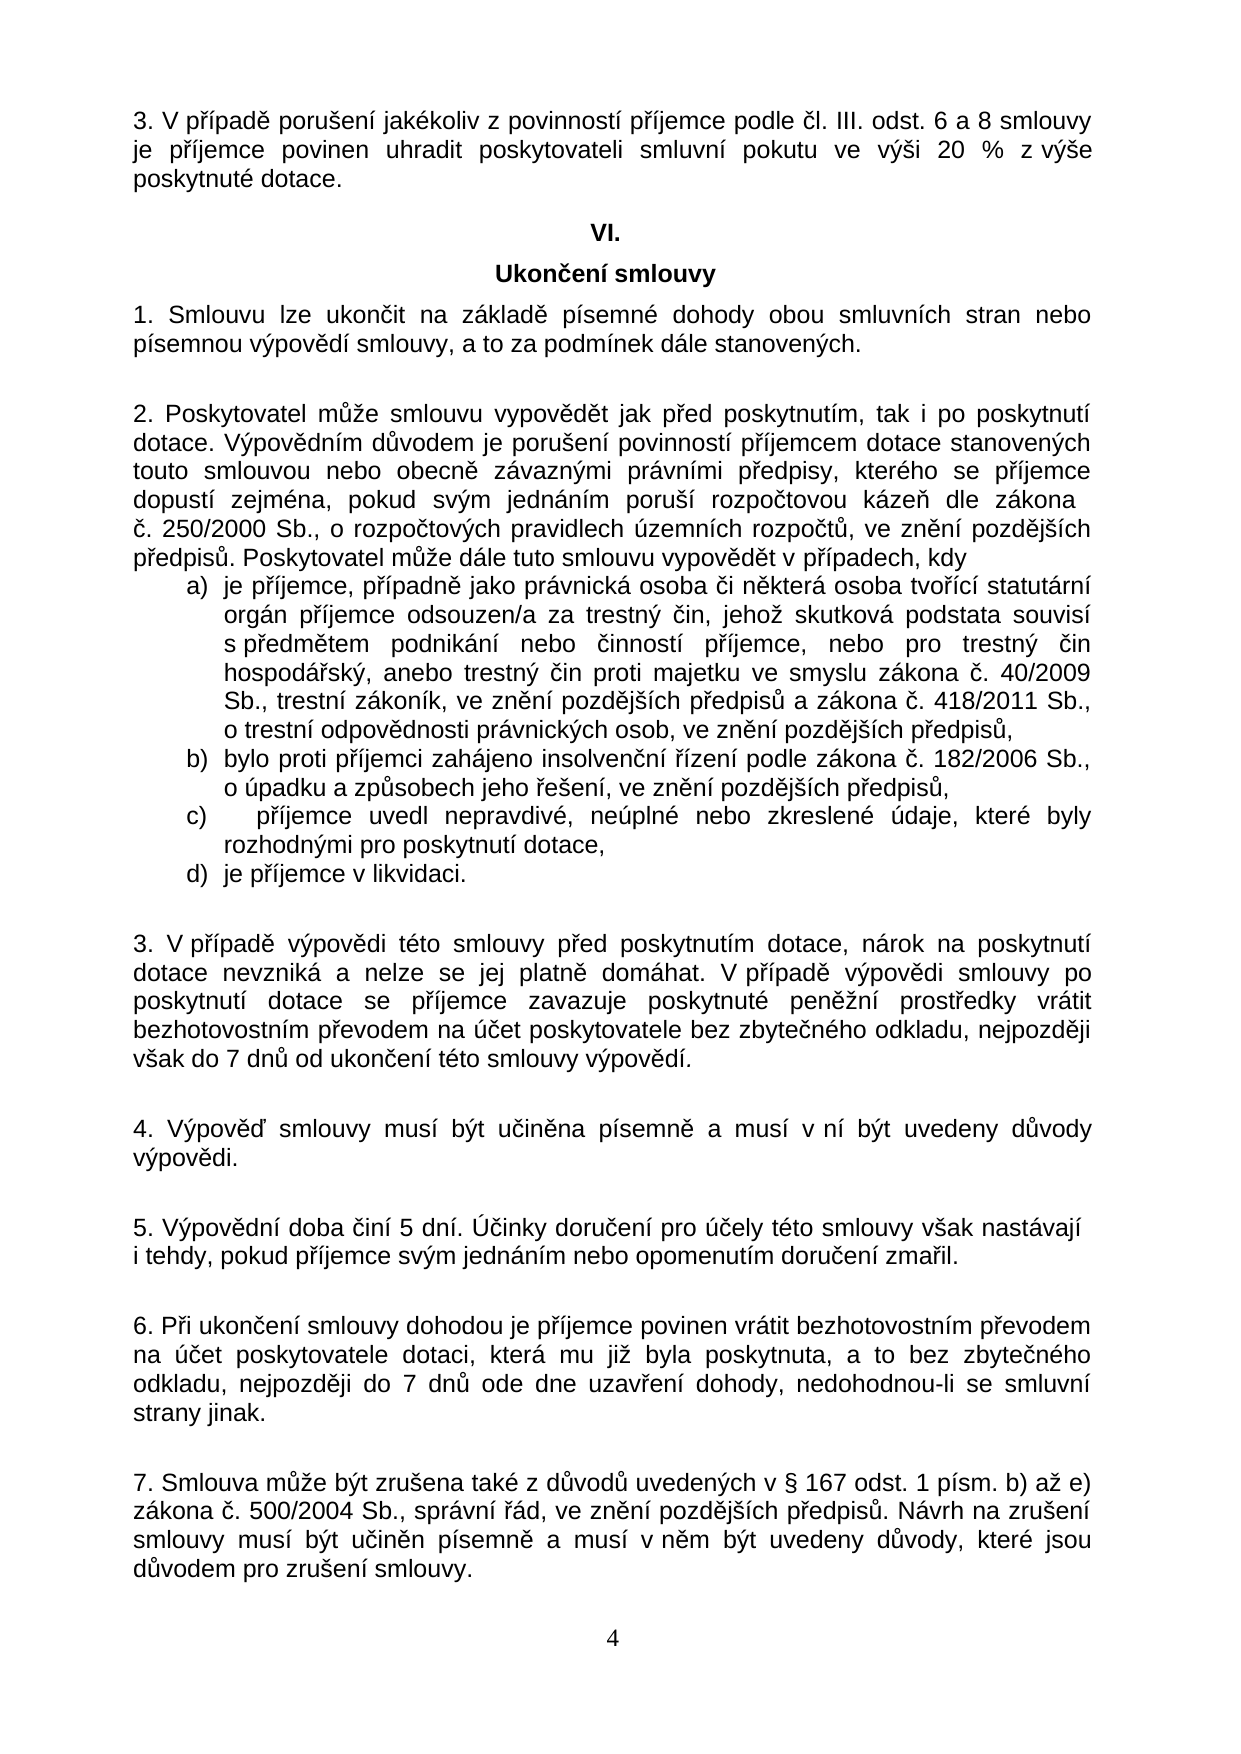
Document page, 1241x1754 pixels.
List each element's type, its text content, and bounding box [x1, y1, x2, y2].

text 2. Poskytovatel může smlouvu vypovědět jak před poskytnutím, tak i po poskytnutí dotace. Výpovědním důvodem je porušení povinností příjemcem dotace stanovených touto smlouvou nebo obecně závaznými právními předpisy, kterého se příjemce dopustí zejména, pokud svým jednáním poruší rozpočtovou kázeň dle zákona č. 250/2000 Sb., o rozpočtových pravidlech územních rozpočtů, ve znění pozdějších předpisů. Poskytovatel může dále tuto smlouvu vypovědět v případech, kdy [133, 399, 1092, 571]
text 4. Výpověď smlouvy musí být učiněna písemně a musí v ní být uvedeny důvody výpovědi. [133, 1114, 1092, 1171]
list příjemce uvedl nepravdivé, neúplné nebo zkreslené údaje, které byly rozhodnými pro poskytnutí dotace, [186, 801, 1092, 859]
text 6. Při ukončení smlouvy dohodou je příjemce povinen vrátit bezhotovostním převodem na účet poskytovatele dotaci, která mu již byla poskytnuta, a to bez zbytečného odkladu, nejpozději do 7 dnů ode dne uzavření dohody, nedohodnou-li se smluvní strany jinak. [133, 1311, 1092, 1426]
text 1. Smlouvu lze ukončit na základě písemné dohody obou smluvních stran nebo písemnou výpovědí smlouvy, a to za podmínek dále stanovených. [133, 300, 1092, 358]
text 7. Smlouva může být zrušena také z důvodů uvedených v § 167 odst. 1 písm. b) až e) zákona č. 500/2004 Sb., správní řád, ve znění pozdějších předpisů. Návrh na zrušení smlouvy musí být učiněn písemně a musí v něm být uvedeny důvody, které jsou důvodem pro zrušení smlouvy. [133, 1468, 1092, 1583]
list bylo proti příjemci zahájeno insolvenční řízení podle zákona č. 182/2006 Sb., o úpadku a způsobech jeho řešení, ve znění pozdějších předpisů, [186, 744, 1092, 801]
list je příjemce v likvidaci. [186, 859, 1092, 888]
text 5. Výpovědní doba činí 5 dní. Účinky doručení pro účely této smlouvy však nastávají i tehdy, pokud příjemce svým jednáním nebo opomenutím doručení zmařil. [133, 1213, 1092, 1270]
text VI. [133, 218, 1078, 246]
text Ukončení smlouvy [133, 259, 1078, 288]
text 3. V případě výpovědi této smlouvy před poskytnutím dotace, nárok na poskytnutí dotace nevzniká a nelze se jej platně domáhat. V případě výpovědi smlouvy po poskytnutí dotace se příjemce zavazuje poskytnuté peněžní prostředky vrátit bezhotovostním převodem na účet poskytovatele bez zbytečného odkladu, nejpozději však do 7 dnů od ukončení této smlouvy výpovědí. [133, 929, 1092, 1073]
list je příjemce, případně jako právnická osoba či některá osoba tvořící statutární orgán příjemce odsouzen/a za trestný čin, jehož skutková podstata souvisí s předmětem podnikání nebo činností příjemce, nebo pro trestný čin hospodářský, anebo trestný čin proti majetku ve smyslu zákona č. 40/2009 Sb., trestní zákoník, ve znění pozdějších předpisů a zákona č. 418/2011 Sb., o trestní odpovědnosti právnických osob, ve znění pozdějších předpisů, [186, 571, 1092, 744]
text 3. V případě porušení jakékoliv z povinností příjemce podle čl. III. odst. 6 a 8 smlouvy je příjemce povinen uhradit poskytovateli smluvní pokutu ve výši 20 % z výše poskytnuté dotace. [133, 106, 1092, 193]
